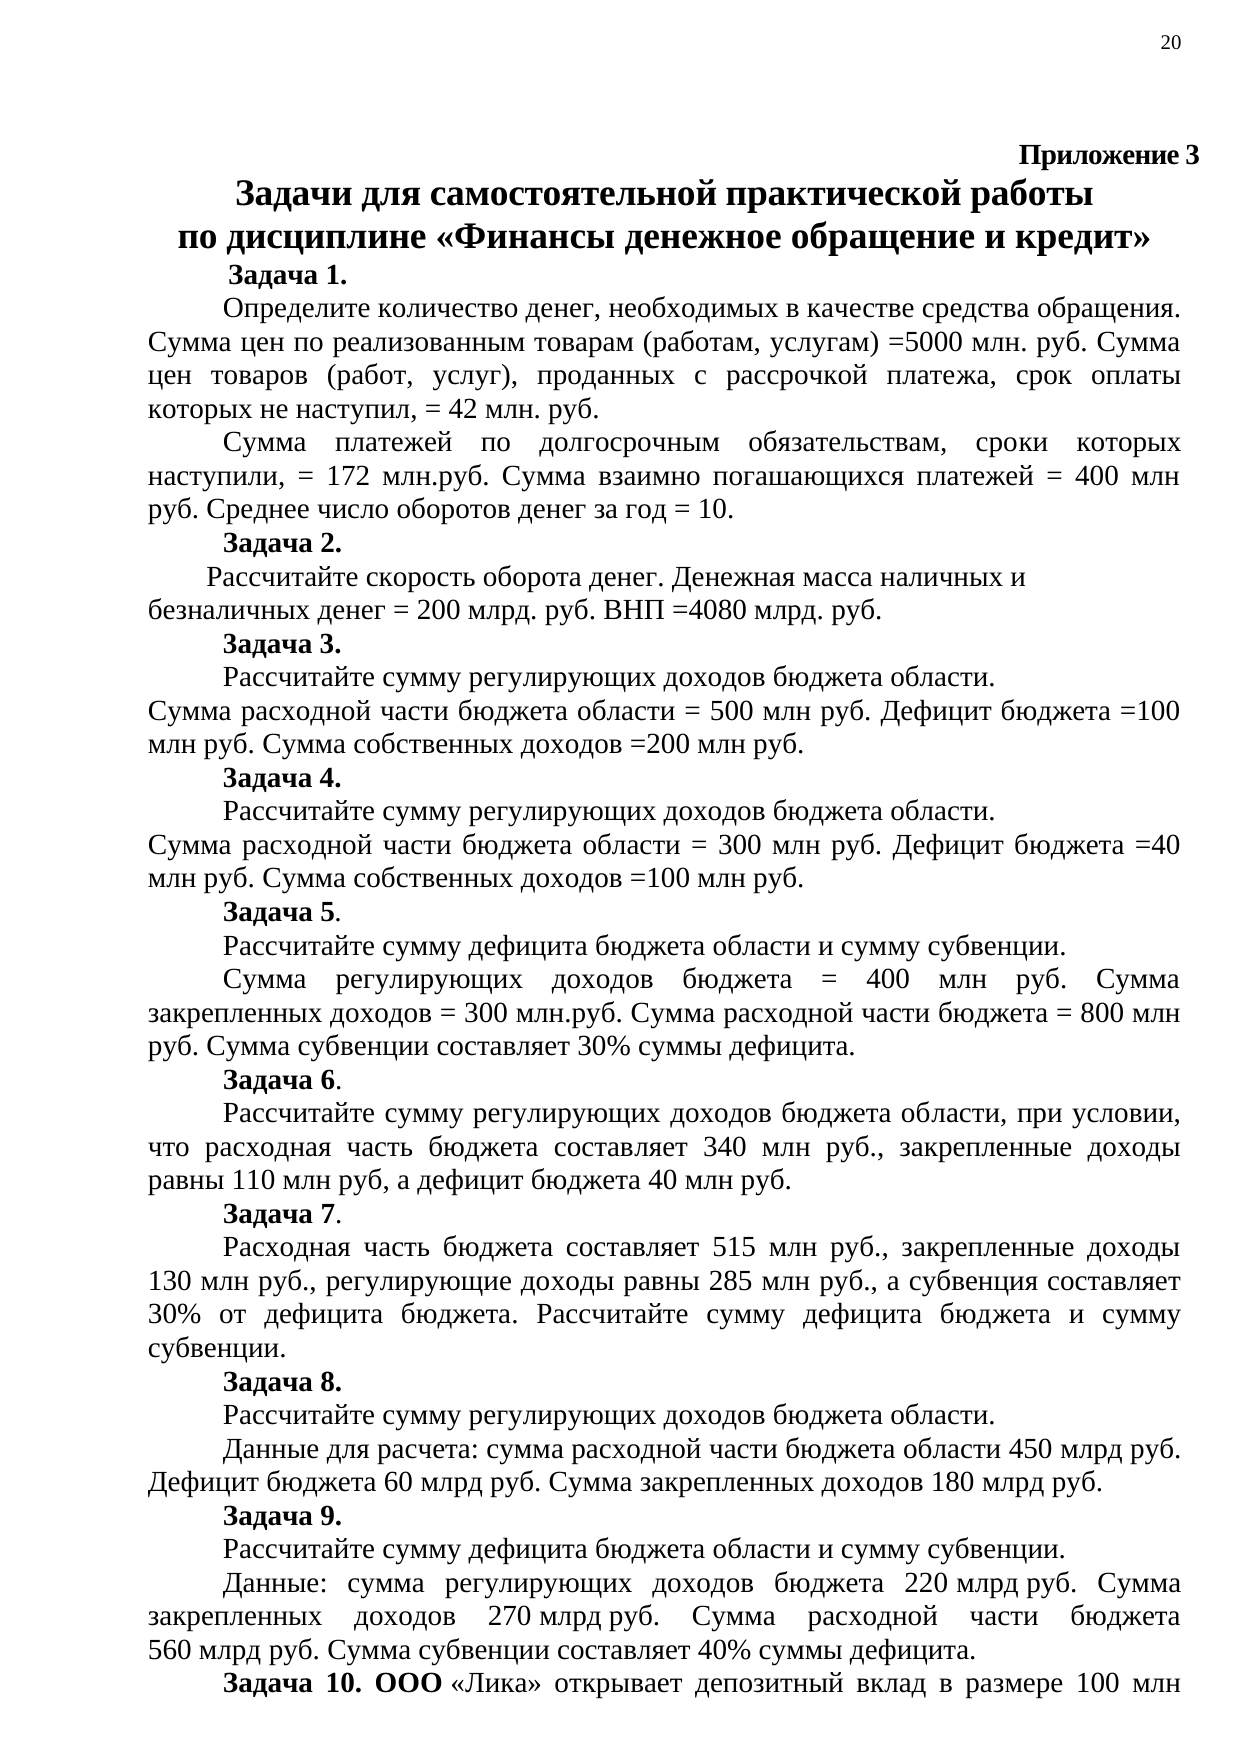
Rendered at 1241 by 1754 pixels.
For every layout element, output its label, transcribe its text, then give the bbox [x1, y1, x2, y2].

text Расходная часть бюджета составляет 515 млн руб., закрепленные доходы 130 млн руб., регулирующие доходы равны 285 млн руб., а субвенция составляет 30% от дефицита бюджета. Рассчитайте сумму дефицита бюджета и сумму субвенции. [148, 1229, 1181, 1364]
text Рассчитайте сумму регулирующих доходов бюджета области. [148, 793, 1181, 827]
text Рассчитайте скорость оборота денег. Денежная маcca наличных и безналичных денег = 200 млрд. руб. ВНП =4080 млрд. руб. [148, 559, 1181, 626]
text Данные: сумма регулирующих доходов бюджета 220 млрд руб. Сумма закрепленных доходов 270 млрд руб. Сумма расходной части бюджета 560 млрд руб. Сумма субвенции составляет 40% суммы дефицита. [148, 1565, 1181, 1666]
text Сумма платежей по долгосрочным обязательствам, сроки которых наступили, = 172 млн.руб. Сумма взаимно погашающихся платежей = 400 млн руб. Среднее число оборотов денег за год = 10. [148, 424, 1181, 525]
text Данные для расчета: сумма расходной части бюджета области 450 млрд руб. Дефицит бюджета 60 млрд руб. Сумма закрепленных доходов 180 млрд руб. [148, 1431, 1181, 1498]
text Рассчитайте сумму регулирующих доходов бюджета области, при условии, что расходная часть бюджета составляет 340 млн руб., закрепленные доходы равны 110 млн руб, а дефицит бюджета 40 млн руб. [148, 1095, 1181, 1196]
text Задача 8. [148, 1364, 1181, 1397]
text Приложение 3 [148, 137, 1201, 171]
text Рассчитайте сумму дефицита бюджета области и сумму субвенции. [148, 1531, 1181, 1565]
text Задачи для самостоятельной практической работы [148, 171, 1181, 214]
text Задача 6. [148, 1062, 1181, 1095]
text 3адача 3. [148, 626, 1181, 659]
text Задача 9. [148, 1498, 1181, 1531]
text 3адача 4. [148, 760, 1181, 793]
text Сумма регулирующих доходов бюджета = 400 млн руб. Сумма закрепленных доходов = 300 млн.руб. Сумма расходной части бюджета = 800 млн руб. Сумма субвенции составляет 30% суммы дефицита. [148, 961, 1181, 1062]
text Рассчитайте сумму дефицита бюджета области и сумму субвенции. [148, 928, 1181, 961]
text Задача 1. [148, 257, 1181, 290]
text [148, 1666, 1181, 1699]
text Определите количество денег, необходимых в качестве средства обращения. Сумма цен по реализованным товарам (работам, услугам) =5000 млн. руб. Сумма цен товаров (работ, услуг), проданных с рассрочкой платежа, срок оплаты которых не наступил, = 42 млн. руб. [148, 290, 1181, 424]
text по дисциплине «Финансы денежное обращение и кредит» [148, 214, 1181, 257]
text Рассчитайте сумму регулирующих доходов бюджета области. [148, 1397, 1181, 1431]
text Рассчитайте сумму регулирующих доходов бюджета области. [148, 659, 1181, 693]
text Сумма расходной части бюджета области = 300 млн руб. Дефицит бюджета =40 млн руб. Сумма собственных доходов =100 млн руб. [148, 827, 1181, 894]
text Задача 7. [148, 1196, 1181, 1229]
text Сумма расходной части бюджета области = 500 млн руб. Дефицит бюджета =100 млн руб. Сумма собственных доходов =200 млн руб. [148, 693, 1181, 760]
text Задача 2. [148, 525, 1181, 559]
text Задача 5. [148, 894, 1181, 928]
